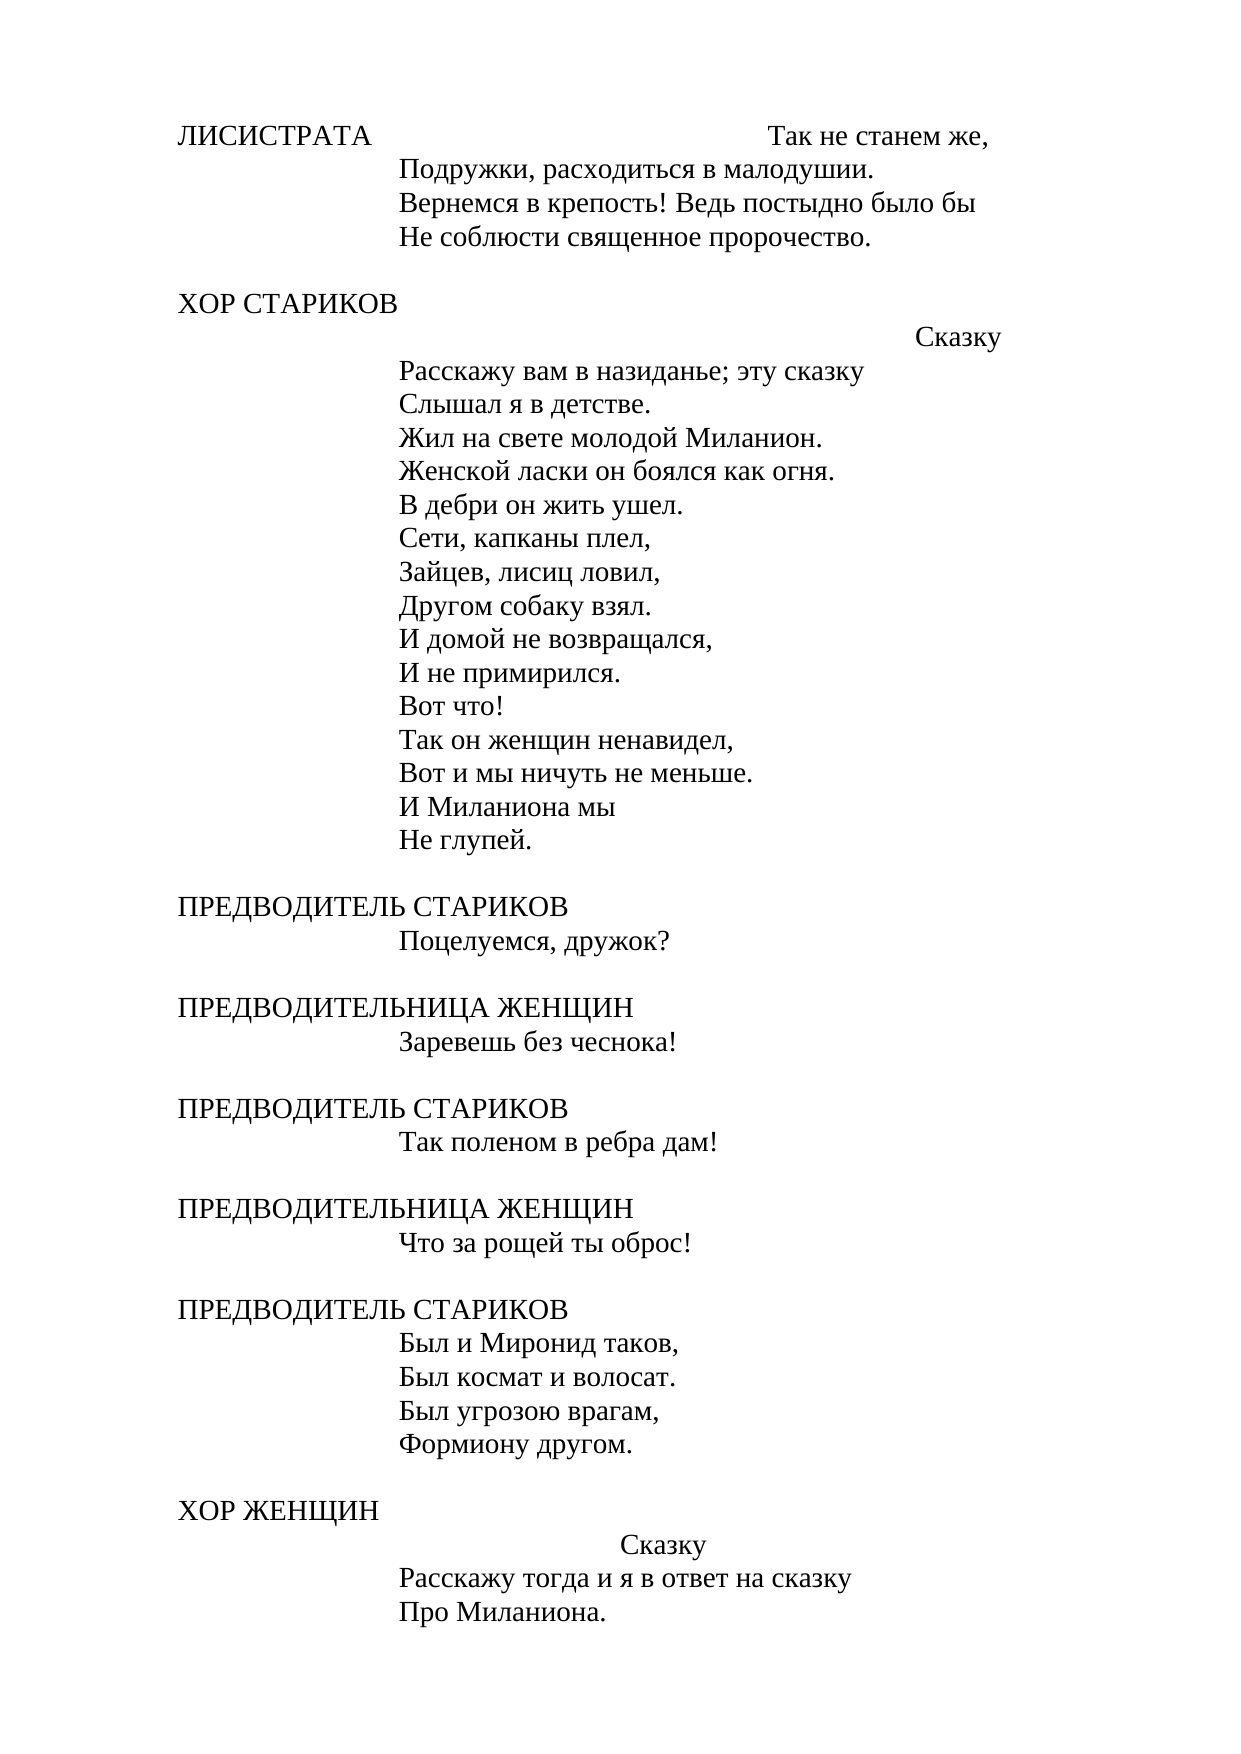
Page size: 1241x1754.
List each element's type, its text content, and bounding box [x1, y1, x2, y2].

text Сказку [177, 1527, 1152, 1560]
text ПРЕДВОДИТЕЛЬНИЦА ЖЕНЩИН [177, 990, 1152, 1024]
text Слышал я в детстве. [398, 386, 1152, 420]
text Жил на свете молодой Миланион. [398, 420, 1152, 453]
text Был космат и волосат. [177, 1359, 1152, 1393]
text Сети, капканы плел, [398, 521, 1152, 554]
text ХОР СТАРИКОВ [177, 286, 1152, 319]
text ПРЕДВОДИТЕЛЬ СТАРИКОВ Так поленом в ребра дам! [177, 1091, 1152, 1158]
text ПРЕДВОДИТЕЛЬНИЦА ЖЕНЩИН [177, 1191, 1152, 1225]
text Женской ласки он боялся как огня. [398, 453, 1152, 487]
text Расскажу тогда и я в ответ на сказку [177, 1560, 1152, 1594]
text Что за рощей ты оброс! [177, 1225, 1152, 1258]
text Зайцев, лисиц ловил, [398, 554, 1152, 588]
text Не соблюсти священное пророчество. [177, 219, 1152, 252]
text Так он женщин ненавидел, [398, 722, 1152, 755]
text В дебри он жить ушел. [398, 487, 1152, 521]
text И Миланиона мы [398, 789, 1152, 822]
text ПРЕДВОДИТЕЛЬ СТАРИКОВ [177, 889, 1152, 923]
text Другом собаку взял. [398, 588, 1152, 621]
text Про Миланиона. [177, 1594, 1152, 1627]
text ХОР ЖЕНЩИН [177, 1493, 1152, 1527]
text ЛИСИСТРАТА Так не станем же, [177, 118, 1152, 152]
text Вот что! [398, 688, 1152, 722]
text Поцелуемся, дружок? [177, 923, 1152, 957]
text Заревешь без чеснока! [177, 1024, 1152, 1057]
text Подружки, расходиться в малодушии. [177, 152, 1152, 185]
text Вот и мы ничуть не меньше. [398, 755, 1152, 789]
text Был угрозою врагам, [177, 1393, 1152, 1426]
text ПРЕДВОДИТЕЛЬ СТАРИКОВ [177, 1292, 1152, 1326]
text Расскажу вам в назиданье; эту сказку [398, 353, 1152, 386]
text Не глупей. [398, 822, 1152, 856]
text Был и Миронид таков, [177, 1326, 1152, 1359]
text И не примирился. [398, 655, 1152, 688]
text Сказку [177, 319, 1152, 353]
text И домой не возвращался, [398, 621, 1152, 655]
text Формиону другом. [177, 1426, 1152, 1460]
text Вернемся в крепость! Ведь постыдно было бы [177, 185, 1152, 219]
